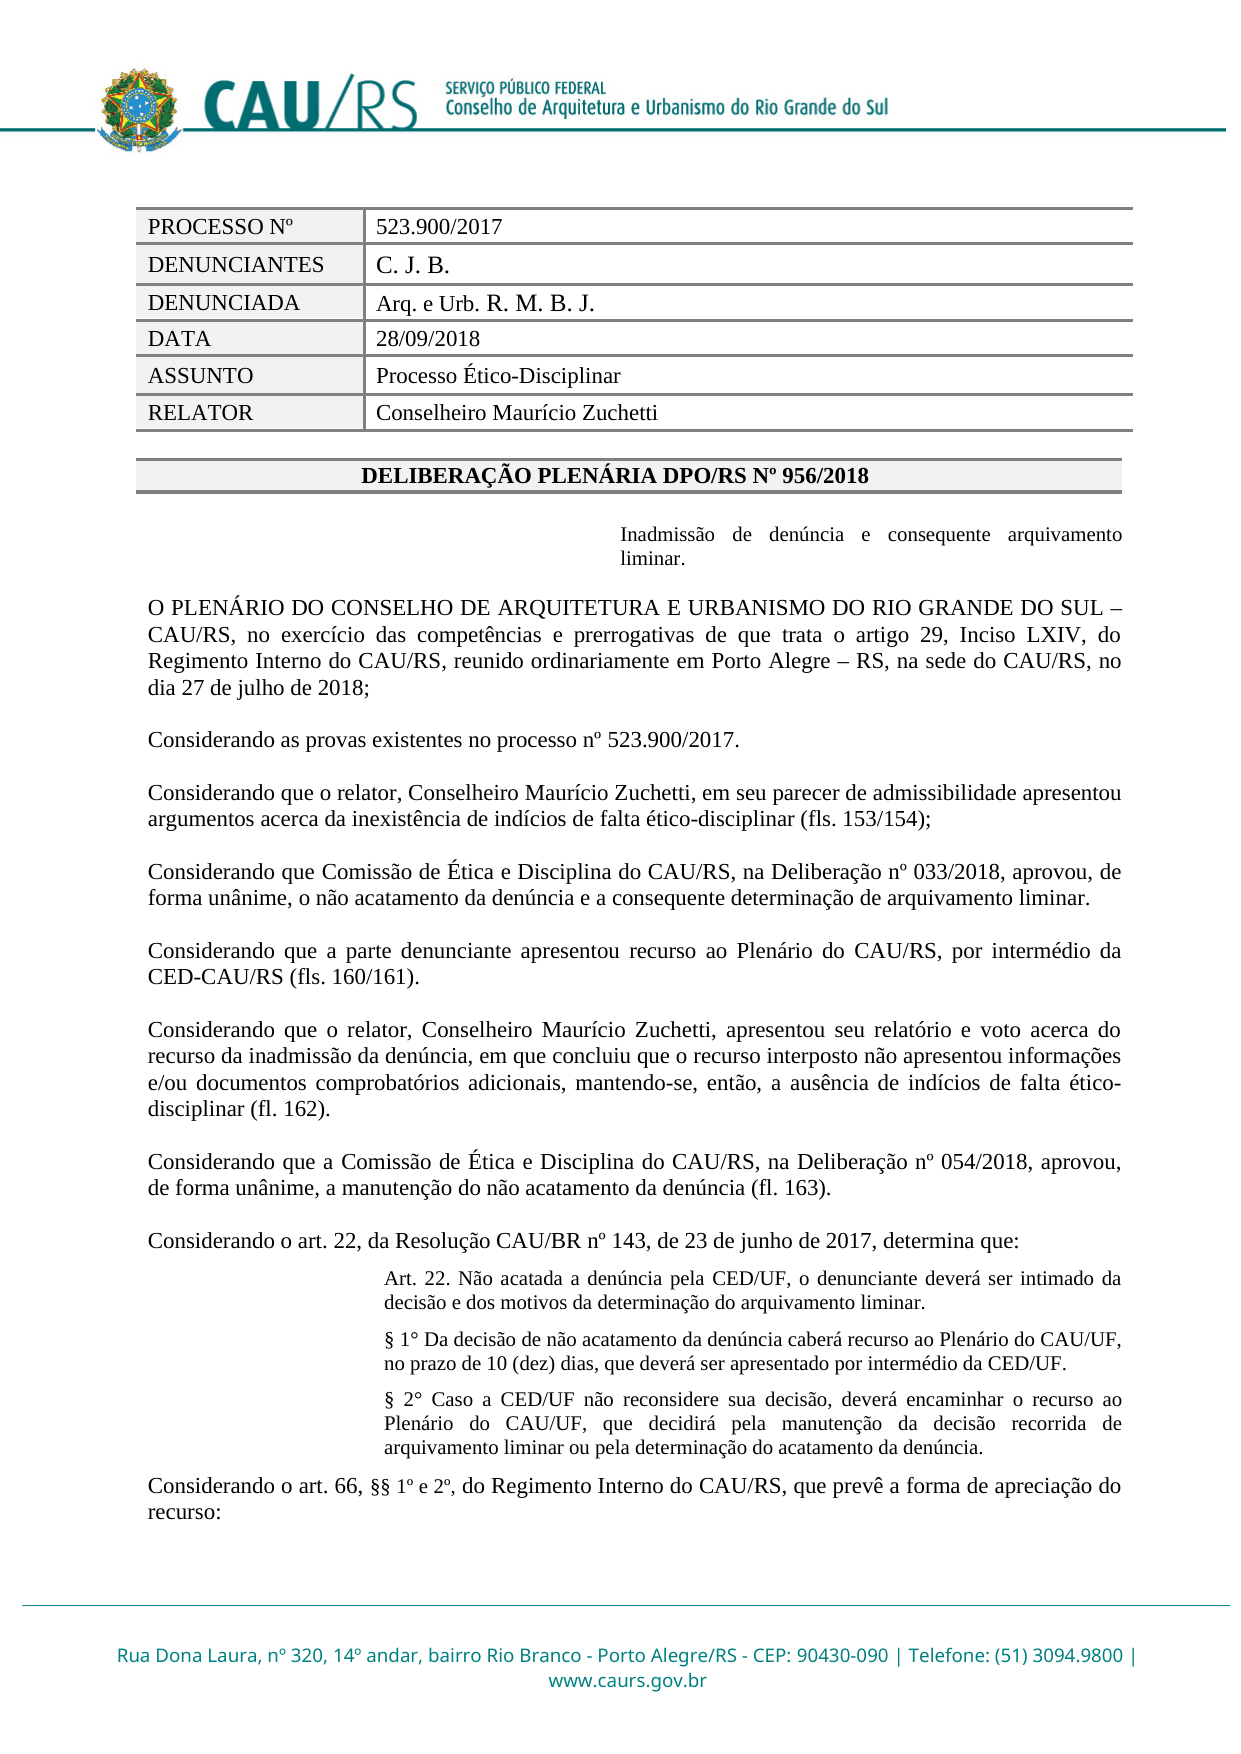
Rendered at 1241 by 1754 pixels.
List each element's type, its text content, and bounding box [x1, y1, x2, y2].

text Considerando que a parte denunciante apresentou recurso ao Plenário do CAU/RS, por intermédio da CED-CAU/RS (fls. 160/161). [148, 937, 1123, 990]
text Considerando o art. 22, da Resolução CAU/BR nº 143, de 23 de junho de 2017, determina que: [148, 1227, 1123, 1253]
table_cell Arq. e Urb. R. M. B. J. [366, 286, 1132, 318]
table_cell 28/09/2018 [366, 322, 1132, 354]
table_cell RELATOR [136, 396, 363, 428]
table_cell DATA [136, 322, 363, 354]
table_header 523.900/2017 [366, 210, 1132, 242]
text Considerando o art. 66, §§ 1º e 2º, do Regimento Interno do CAU/RS, que prevê a forma de apreciação do recurso: [148, 1472, 1123, 1524]
text Considerando que o relator, Conselheiro Maurício Zuchetti, em seu parecer de admissibilidade apresentou argumentos acerca da inexistência de indícios de falta ético-disciplinar (fls. 153/154); [148, 779, 1123, 832]
table_cell ASSUNTO [136, 357, 363, 393]
table_header PROCESSO Nº [136, 210, 363, 242]
text O PLENÁRIO DO CONSELHO DE ARQUITETURA E URBANISMO DO RIO GRANDE DO SUL – CAU/RS, no exercício das competências e prerrogativas de que trata o artigo 29, Inciso LXIV, do Regimento Interno do CAU/RS, reunido ordinariamente em Porto Alegre – RS, na sede do CAU/RS, no dia 27 de julho de 2018; [148, 594, 1123, 700]
text Art. 22. Não acatada a denúncia pela CED/UF, o denunciante deverá ser intimado da decisão e dos motivos da determinação do arquivamento liminar. [384, 1266, 1123, 1314]
text Considerando que o relator, Conselheiro Maurício Zuchetti, apresentou seu relatório e voto acerca do recurso da inadmissão da denúncia, em que concluiu que o recurso interposto não apresentou informações e/ou documentos comprobatórios adicionais, mantendo-se, então, a ausência de indícios de falta ético-disciplinar (fl. 162). [148, 1016, 1123, 1122]
text § 2° Caso a CED/UF não reconsidere sua decisão, deverá encaminhar o recurso ao Plenário do CAU/UF, que decidirá pela manutenção da decisão recorrida de arquivamento liminar ou pela determinação do acatamento da denúncia. [384, 1387, 1123, 1459]
table_cell DENUNCIANTES [136, 245, 363, 283]
picture [0, 2, 1226, 163]
table_header DELIBERAÇÃO PLENÁRIA DPO/RS Nº 956/2018 [136, 461, 1122, 490]
table_cell C. J. B. [366, 245, 1132, 283]
text Considerando que Comissão de Ética e Disciplina do CAU/RS, na Deliberação nº 033/2018, aprovou, de forma unânime, o não acatamento da denúncia e a consequente determinação de arquivamento liminar. [148, 858, 1123, 911]
text § 1° Da decisão de não acatamento da denúncia caberá recurso ao Plenário do CAU/UF, no prazo de 10 (dez) dias, que deverá ser apresentado por intermédio da CED/UF. [384, 1326, 1123, 1374]
text Considerando as provas existentes no processo nº 523.900/2017. [148, 726, 1123, 753]
table_cell Conselheiro Maurício Zuchetti [366, 396, 1132, 428]
text Considerando que a Comissão de Ética e Disciplina do CAU/RS, na Deliberação nº 054/2018, aprovou, de forma unânime, a manutenção do não acatamento da denúncia (fl. 163). [148, 1148, 1123, 1201]
table_cell Processo Ético-Disciplinar [366, 357, 1132, 393]
table_cell DENUNCIADA [136, 286, 363, 318]
text Inadmissão de denúncia e consequente arquivamento liminar. [620, 522, 1123, 570]
